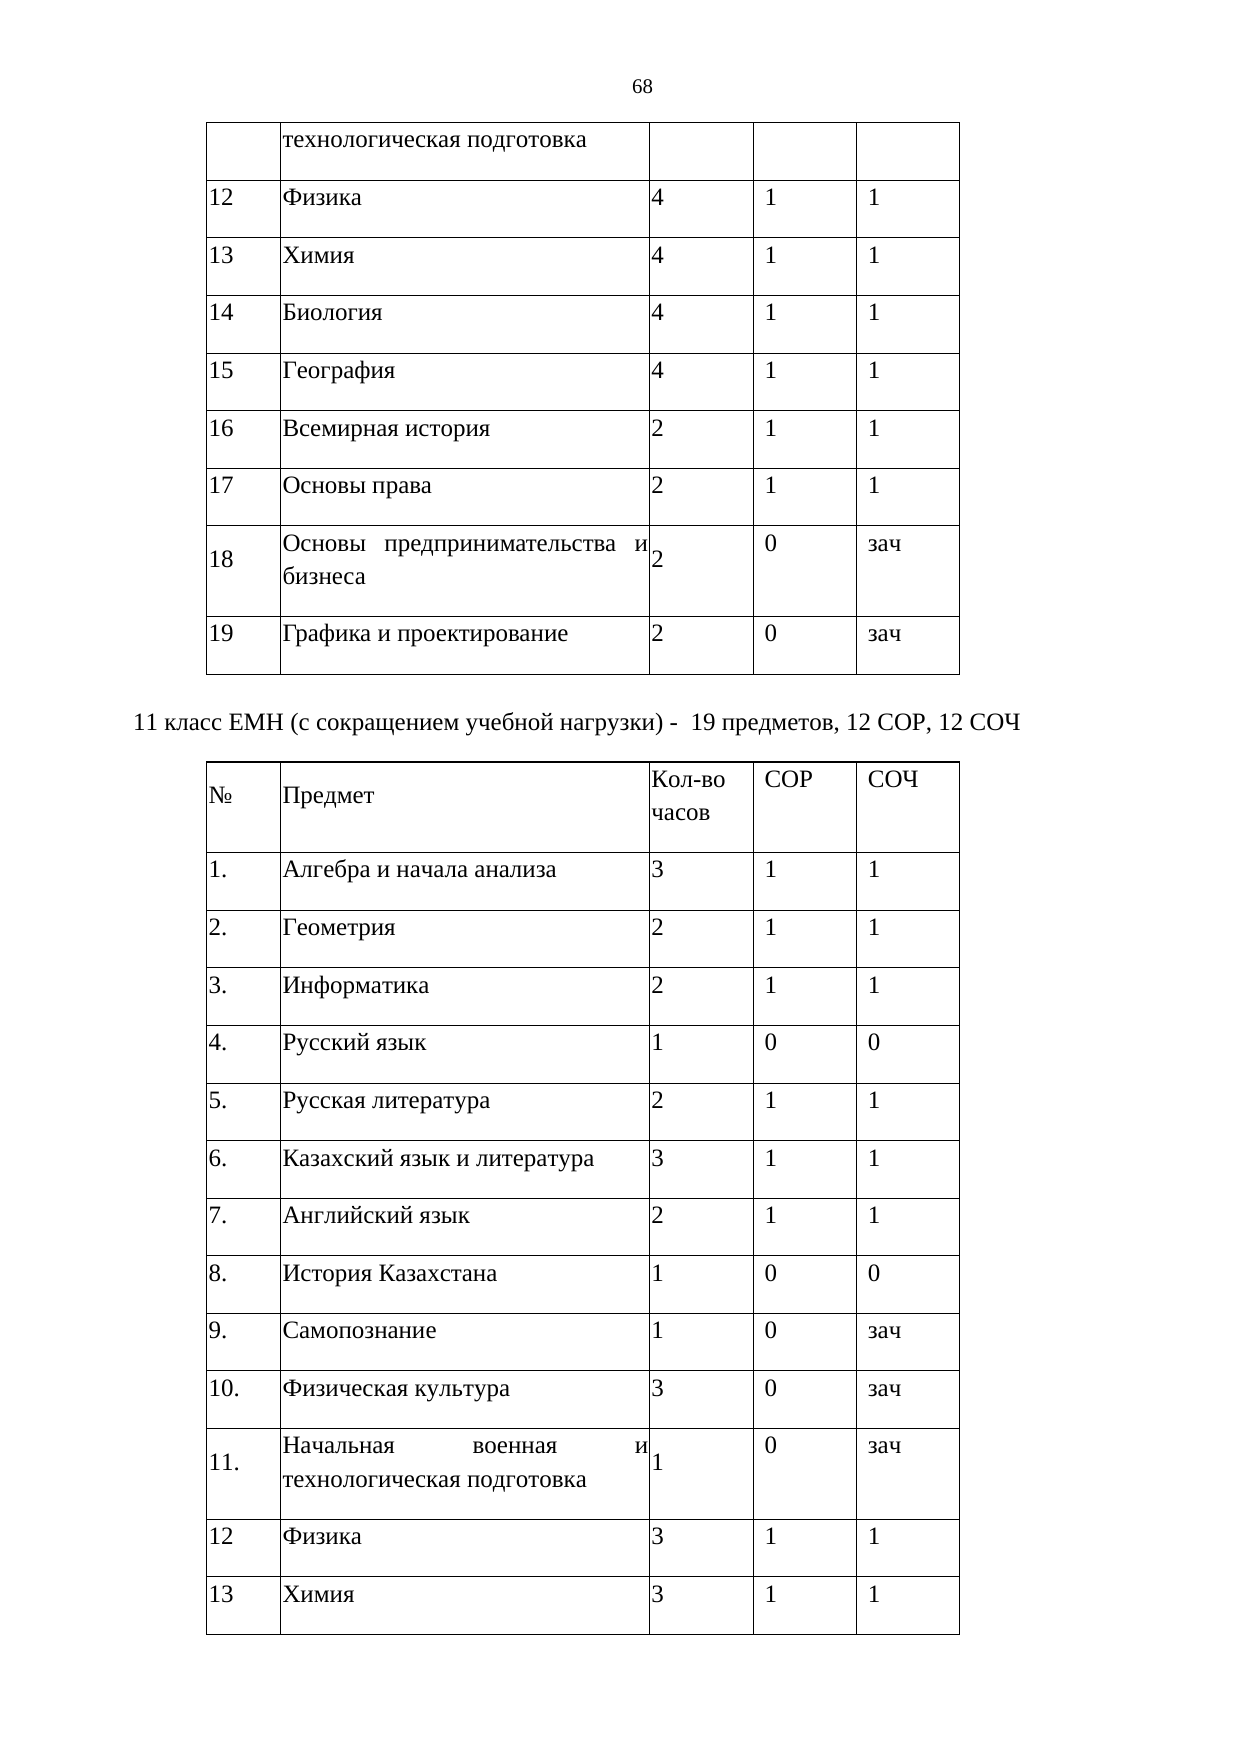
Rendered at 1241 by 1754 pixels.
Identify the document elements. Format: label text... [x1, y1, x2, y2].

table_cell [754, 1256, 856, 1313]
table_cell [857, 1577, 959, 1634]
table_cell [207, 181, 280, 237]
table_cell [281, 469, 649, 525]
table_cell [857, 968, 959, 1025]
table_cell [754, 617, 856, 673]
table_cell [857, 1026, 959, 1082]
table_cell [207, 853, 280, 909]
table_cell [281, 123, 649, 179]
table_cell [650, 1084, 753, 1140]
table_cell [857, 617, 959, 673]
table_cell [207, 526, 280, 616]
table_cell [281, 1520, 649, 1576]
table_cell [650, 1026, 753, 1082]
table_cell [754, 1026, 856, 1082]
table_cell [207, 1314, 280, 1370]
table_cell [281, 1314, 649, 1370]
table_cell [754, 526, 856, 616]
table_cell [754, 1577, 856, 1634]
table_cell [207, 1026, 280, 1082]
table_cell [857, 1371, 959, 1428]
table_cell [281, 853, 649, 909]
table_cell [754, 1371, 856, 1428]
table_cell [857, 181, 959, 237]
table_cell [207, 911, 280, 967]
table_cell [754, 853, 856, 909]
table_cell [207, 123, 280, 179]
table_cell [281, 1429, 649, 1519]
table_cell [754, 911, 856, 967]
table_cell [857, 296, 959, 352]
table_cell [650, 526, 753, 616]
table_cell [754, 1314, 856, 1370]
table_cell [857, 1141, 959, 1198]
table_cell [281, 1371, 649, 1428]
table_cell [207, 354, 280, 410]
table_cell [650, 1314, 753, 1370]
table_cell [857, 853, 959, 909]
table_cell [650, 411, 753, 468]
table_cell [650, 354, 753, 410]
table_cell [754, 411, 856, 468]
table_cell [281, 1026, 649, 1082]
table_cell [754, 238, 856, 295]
text 11 класс ЕМН (с сокращением учебной нагрузки) - 19 предметов, 12 СОР, 12 СОЧ [133, 707, 1152, 736]
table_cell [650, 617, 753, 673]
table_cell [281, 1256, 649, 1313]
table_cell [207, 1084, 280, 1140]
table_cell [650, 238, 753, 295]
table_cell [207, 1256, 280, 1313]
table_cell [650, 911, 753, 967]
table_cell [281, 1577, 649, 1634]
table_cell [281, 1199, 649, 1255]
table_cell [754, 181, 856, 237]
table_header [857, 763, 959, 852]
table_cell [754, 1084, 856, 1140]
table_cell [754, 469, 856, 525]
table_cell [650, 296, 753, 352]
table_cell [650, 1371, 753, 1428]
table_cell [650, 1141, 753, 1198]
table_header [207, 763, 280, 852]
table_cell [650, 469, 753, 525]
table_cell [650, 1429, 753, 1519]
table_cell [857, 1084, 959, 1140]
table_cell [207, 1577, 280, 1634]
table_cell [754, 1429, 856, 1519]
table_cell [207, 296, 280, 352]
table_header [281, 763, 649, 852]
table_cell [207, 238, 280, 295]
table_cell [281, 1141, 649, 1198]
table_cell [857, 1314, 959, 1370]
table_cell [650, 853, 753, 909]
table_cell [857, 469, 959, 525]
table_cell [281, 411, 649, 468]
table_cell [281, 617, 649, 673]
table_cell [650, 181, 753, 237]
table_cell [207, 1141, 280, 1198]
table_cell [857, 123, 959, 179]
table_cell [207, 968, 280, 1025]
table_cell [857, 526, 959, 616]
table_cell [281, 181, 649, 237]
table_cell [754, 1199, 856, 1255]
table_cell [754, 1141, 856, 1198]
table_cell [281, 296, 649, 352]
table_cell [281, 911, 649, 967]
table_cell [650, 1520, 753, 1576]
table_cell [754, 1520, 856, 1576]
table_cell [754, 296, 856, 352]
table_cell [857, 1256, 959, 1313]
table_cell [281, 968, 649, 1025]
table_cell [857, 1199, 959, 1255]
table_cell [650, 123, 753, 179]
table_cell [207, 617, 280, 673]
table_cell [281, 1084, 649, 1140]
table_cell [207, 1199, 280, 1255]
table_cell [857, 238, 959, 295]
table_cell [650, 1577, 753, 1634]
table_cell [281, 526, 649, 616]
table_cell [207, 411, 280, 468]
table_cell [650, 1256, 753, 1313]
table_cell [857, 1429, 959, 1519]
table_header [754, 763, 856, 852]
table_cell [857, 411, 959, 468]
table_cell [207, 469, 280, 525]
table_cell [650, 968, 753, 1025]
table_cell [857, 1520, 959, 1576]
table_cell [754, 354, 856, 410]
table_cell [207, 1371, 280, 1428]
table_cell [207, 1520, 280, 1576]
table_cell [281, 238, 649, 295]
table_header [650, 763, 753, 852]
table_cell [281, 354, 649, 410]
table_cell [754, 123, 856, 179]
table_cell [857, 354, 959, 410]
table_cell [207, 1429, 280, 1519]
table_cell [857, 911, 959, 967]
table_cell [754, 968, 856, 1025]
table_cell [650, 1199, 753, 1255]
